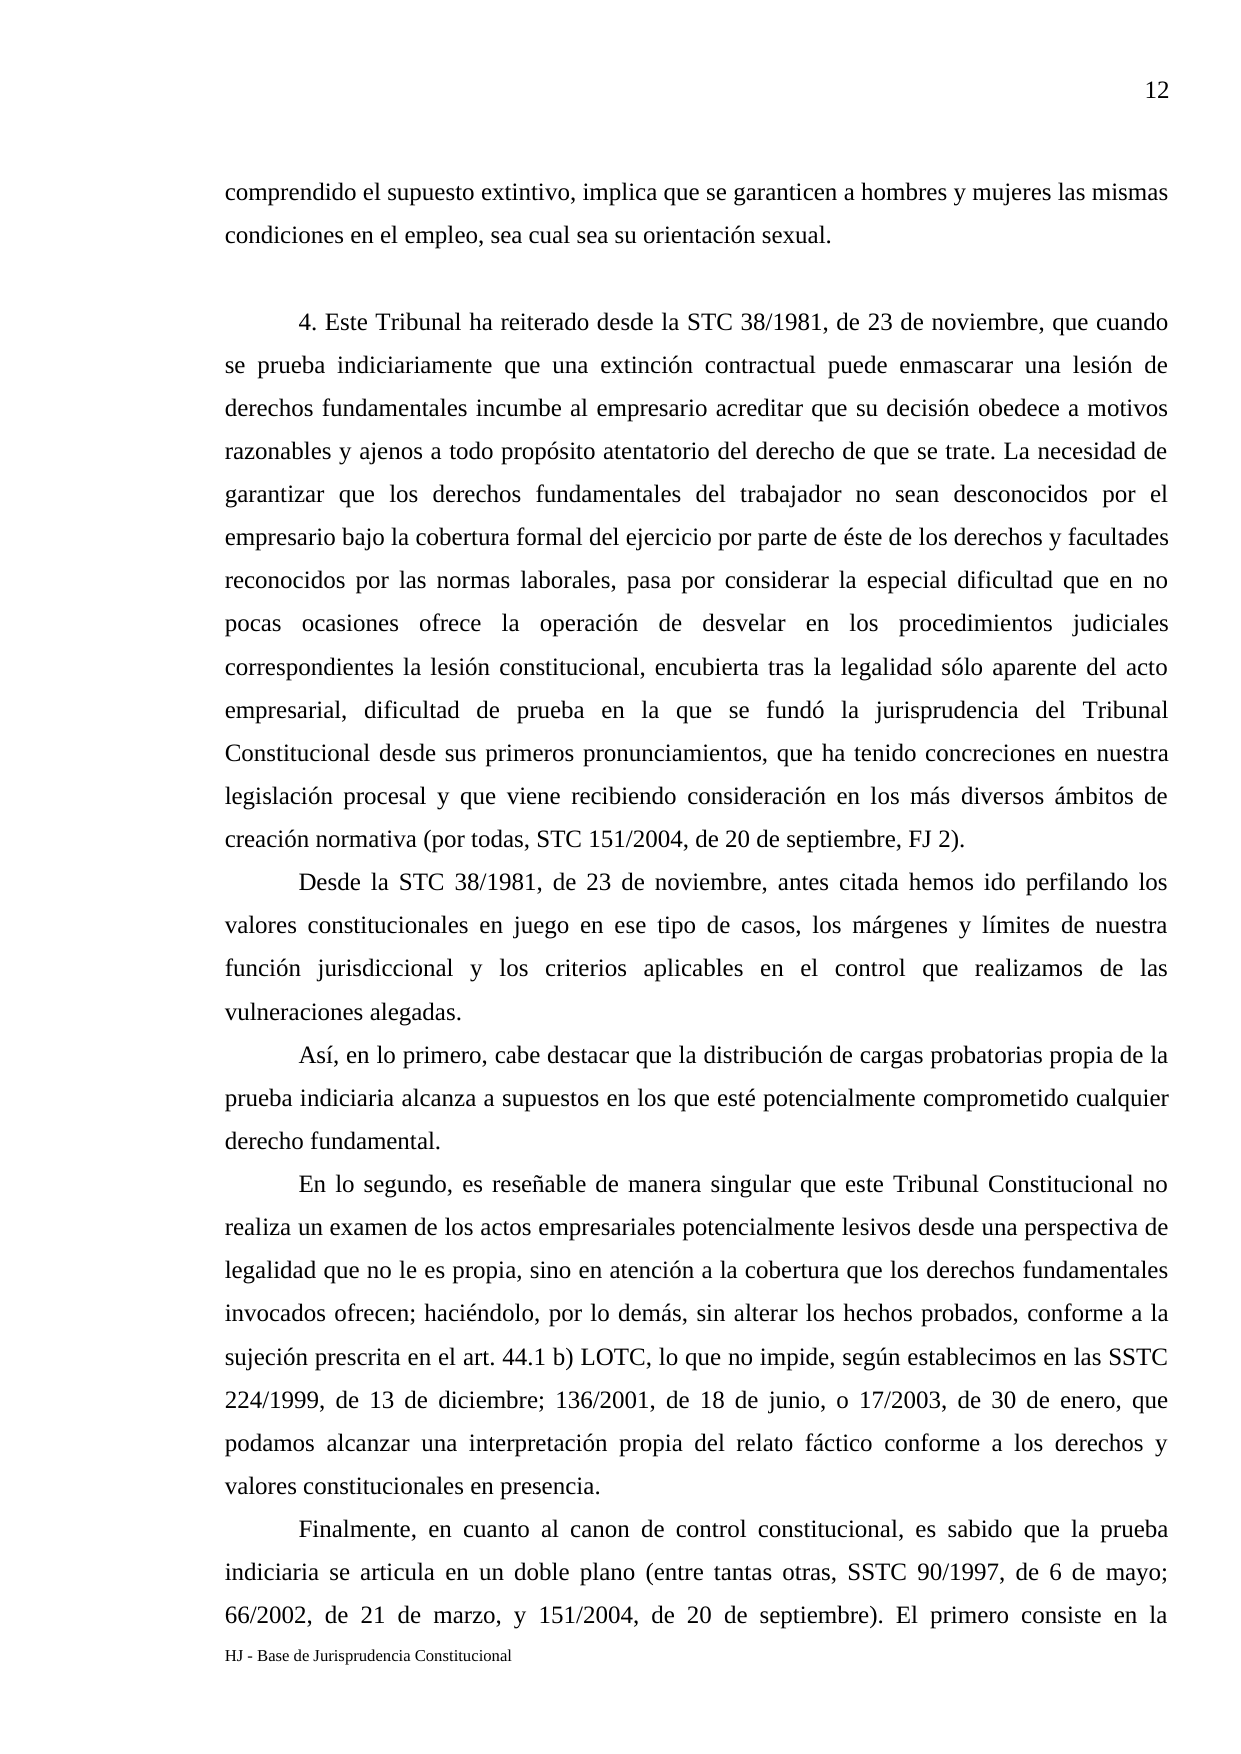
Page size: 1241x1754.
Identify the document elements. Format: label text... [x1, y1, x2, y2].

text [224, 1514, 1169, 1629]
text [224, 177, 1169, 249]
text Desde la STC 38/1981, de 23 de noviembre, antes citada hemos ido perfilando los valores constitucionales en juego en ese tipo de casos, los márgenes y límites de nuestra función jurisdiccional y los criterios aplicables en el control que realizamos de las vulneraciones alegadas. [224, 867, 1169, 1025]
text 4. Este Tribunal ha reiterado desde la STC 38/1981, de 23 de noviembre, que cuando se prueba indiciariamente que una extinción contractual puede enmascarar una lesión de derechos fundamentales incumbe al empresario acreditar que su decisión obedece a motivos razonables y ajenos a todo propósito atentatorio del derecho de que se trate. La necesidad de garantizar que los derechos fundamentales del trabajador no sean desconocidos por el empresario bajo la cobertura formal del ejercicio por parte de éste de los derechos y facultades reconocidos por las normas laborales, pasa por considerar la especial dificultad que en no pocas ocasiones ofrece la operación de desvelar en los procedimientos judiciales correspondientes la lesión constitucional, encubierta tras la legalidad sólo aparente del acto empresarial, dificultad de prueba en la que se fundó la jurisprudencia del Tribunal Constitucional desde sus primeros pronunciamientos, que ha tenido concreciones en nuestra legislación procesal y que viene recibiendo consideración en los más diversos ámbitos de creación normativa (por todas, STC 151/2004, de 20 de septiembre, FJ 2). [224, 307, 1169, 853]
text Así, en lo primero, cabe destacar que la distribución de cargas probatorias propia de la prueba indiciaria alcanza a supuestos en los que esté potencialmente comprometido cualquier derecho fundamental. [224, 1040, 1169, 1155]
text En lo segundo, es reseñable de manera singular que este Tribunal Constitucional no realiza un examen de los actos empresariales potencialmente lesivos desde una perspectiva de legalidad que no le es propia, sino en atención a la cobertura que los derechos fundamentales invocados ofrecen; haciéndolo, por lo demás, sin alterar los hechos probados, conforme a la sujeción prescrita en el art. 44.1 b) LOTC, lo que no impide, según establecimos en las SSTC 224/1999, de 13 de diciembre; 136/2001, de 18 de junio, o 17/2003, de 30 de enero, que podamos alcanzar una interpretación propia del relato fáctico conforme a los derechos y valores constitucionales en presencia. [224, 1169, 1169, 1500]
